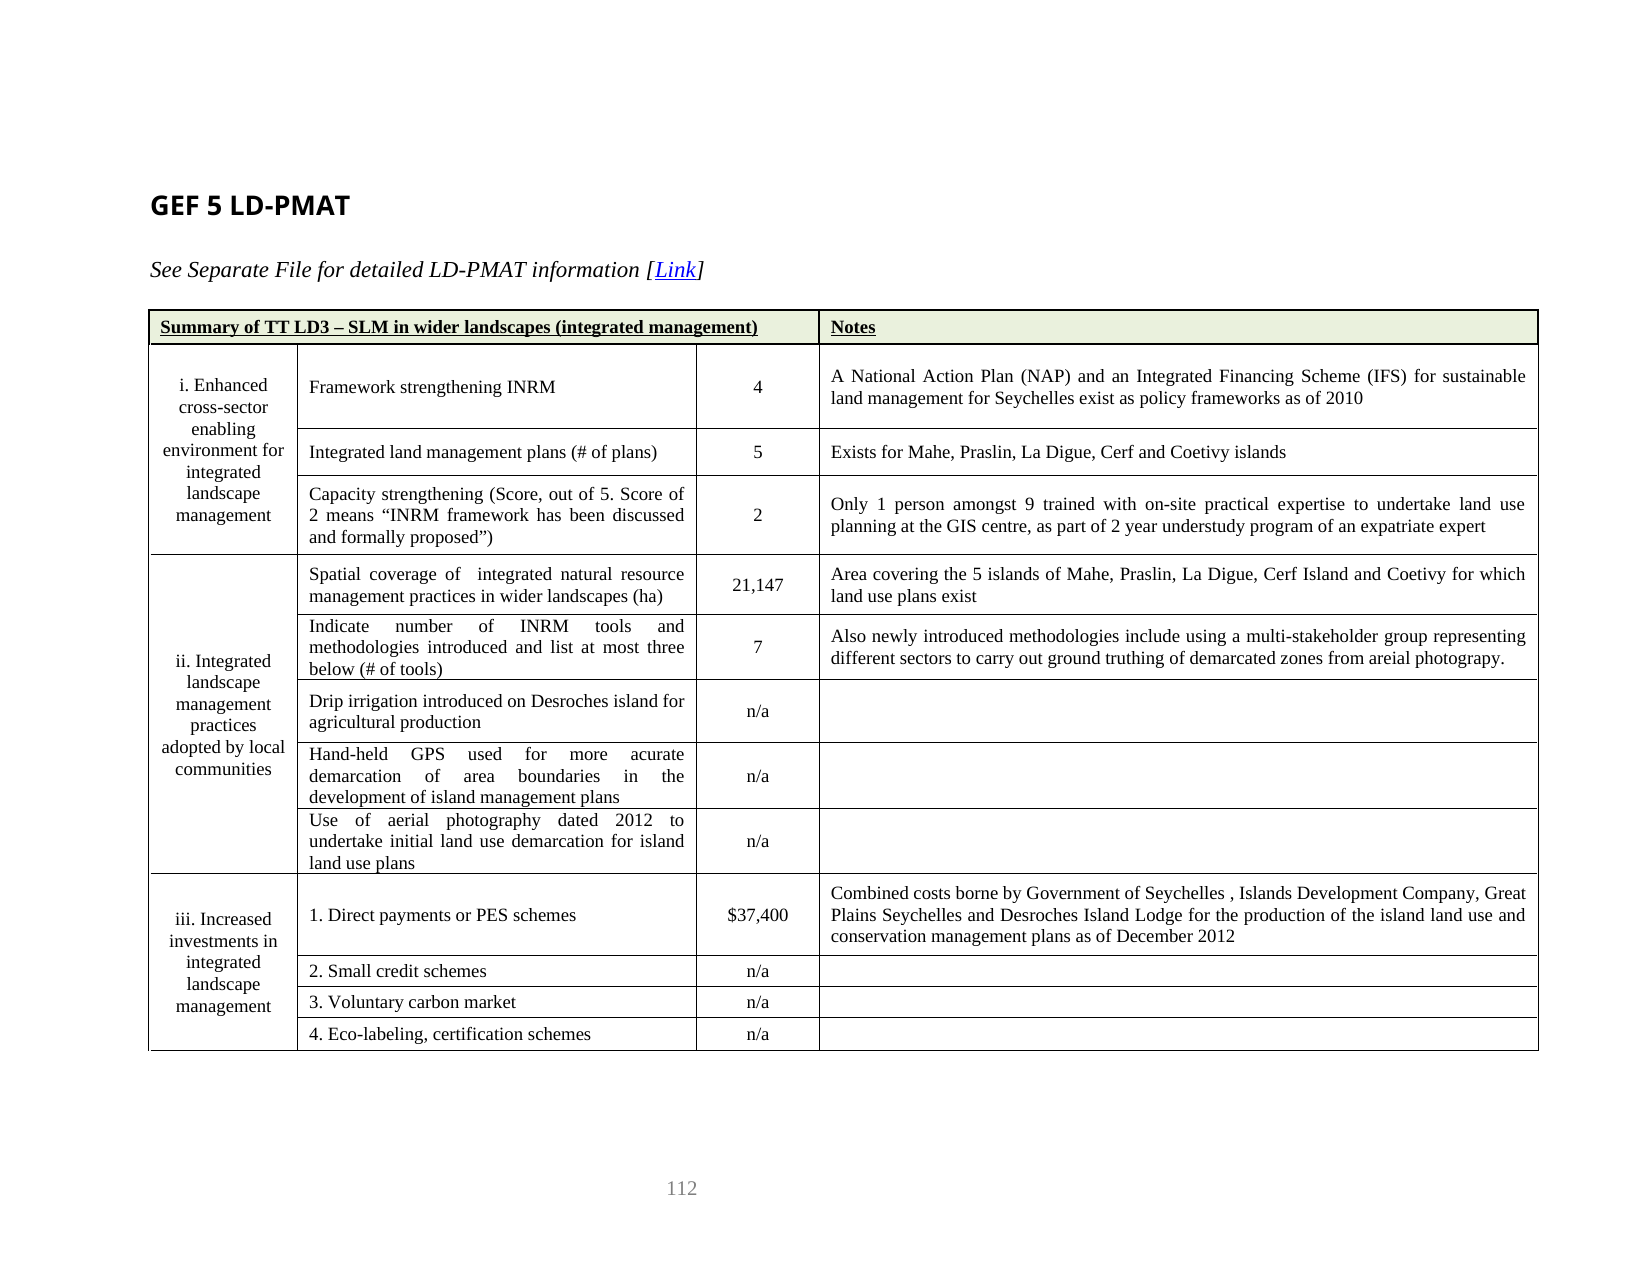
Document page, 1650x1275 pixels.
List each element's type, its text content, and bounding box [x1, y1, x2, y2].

table_cell Also newly introduced methodologies include using a multi-stakeholder group representing different sectors to carry out ground truthing of demarcated zones from areial photograpy. [820, 614, 1538, 679]
table_cell 1. Direct payments or PES schemes [298, 874, 696, 954]
table_cell n/a [697, 987, 819, 1017]
table_cell 4 [697, 345, 819, 428]
table_cell i. Enhanced cross-sector enabling environment for integrated landscape management [149, 344, 297, 554]
subtitle GEF 5 LD-PMAT [150, 187, 1500, 224]
table_cell 3. Voluntary carbon market [298, 987, 696, 1017]
text See Separate File for detailed LD-PMAT information [Link] [150, 256, 1500, 283]
table_cell $37,400 [697, 874, 819, 954]
table_cell [820, 679, 1538, 742]
table_cell [820, 742, 1538, 808]
table_cell Hand-held GPS used for more acurate demarcation of area boundaries in the development of island management plans [298, 743, 696, 808]
table_cell Integrated land management plans (# of plans) [298, 429, 696, 474]
table_cell Capacity strengthening (Score, out of 5. Score of 2 means “INRM framework has been discussed and formally proposed”) [298, 476, 696, 554]
table_cell n/a [697, 680, 819, 742]
table_cell Area covering the 5 islands of Mahe, Praslin, La Digue, Cerf Island and Coetivy for which land use plans exist [820, 554, 1538, 614]
table_cell Indicate number of INRM tools and methodologies introduced and list at most three below (# of tools) [298, 615, 696, 679]
table_cell Drip irrigation introduced on Desroches island for agricultural production [298, 680, 696, 742]
table_header Notes [820, 311, 1537, 343]
table_cell Exists for Mahe, Praslin, La Digue, Cerf and Coetivy islands [820, 428, 1538, 474]
table_cell n/a [697, 809, 819, 873]
table_cell [820, 808, 1538, 873]
table_cell n/a [697, 956, 819, 986]
table_cell Combined costs borne by Government of Seychelles , Islands Development Company, Great Plains Seychelles and Desroches Island Lodge for the production of the island land use and conservation management plans as of December 2012 [820, 873, 1538, 954]
table_cell Use of aerial photography dated 2012 to undertake initial land use demarcation for island land use plans [298, 809, 696, 873]
table_cell Framework strengthening INRM [298, 345, 696, 428]
table_cell [820, 986, 1538, 1017]
table_cell Spatial coverage of integrated natural resource management practices in wider landscapes (ha) [298, 555, 696, 614]
table_cell iii. Increased investments in integrated landscape management [149, 873, 297, 1050]
table_cell 21,147 [697, 555, 819, 614]
table_cell 2. Small credit schemes [298, 956, 696, 986]
table_cell n/a [697, 1018, 819, 1050]
table_cell 5 [697, 429, 819, 474]
table_cell Only 1 person amongst 9 trained with on-site practical expertise to undertake land use planning at the GIS centre, as part of 2 year understudy program of an expatriate expert [820, 475, 1538, 554]
table_cell 4. Eco-labeling, certification schemes [298, 1018, 696, 1050]
table_cell [820, 955, 1538, 986]
table_cell A National Action Plan (NAP) and an Integrated Financing Scheme (IFS) for sustainable land management for Seychelles exist as policy frameworks as of 2010 [820, 345, 1538, 428]
table_cell 2 [697, 476, 819, 554]
table_cell n/a [697, 743, 819, 808]
table_cell 7 [697, 615, 819, 679]
table_cell ii. Integrated landscape management practices adopted by local communities [149, 554, 297, 873]
table_header Summary of TT LD3 – SLM in wider landscapes (integrated management) [150, 311, 818, 343]
table_cell [820, 1017, 1538, 1050]
